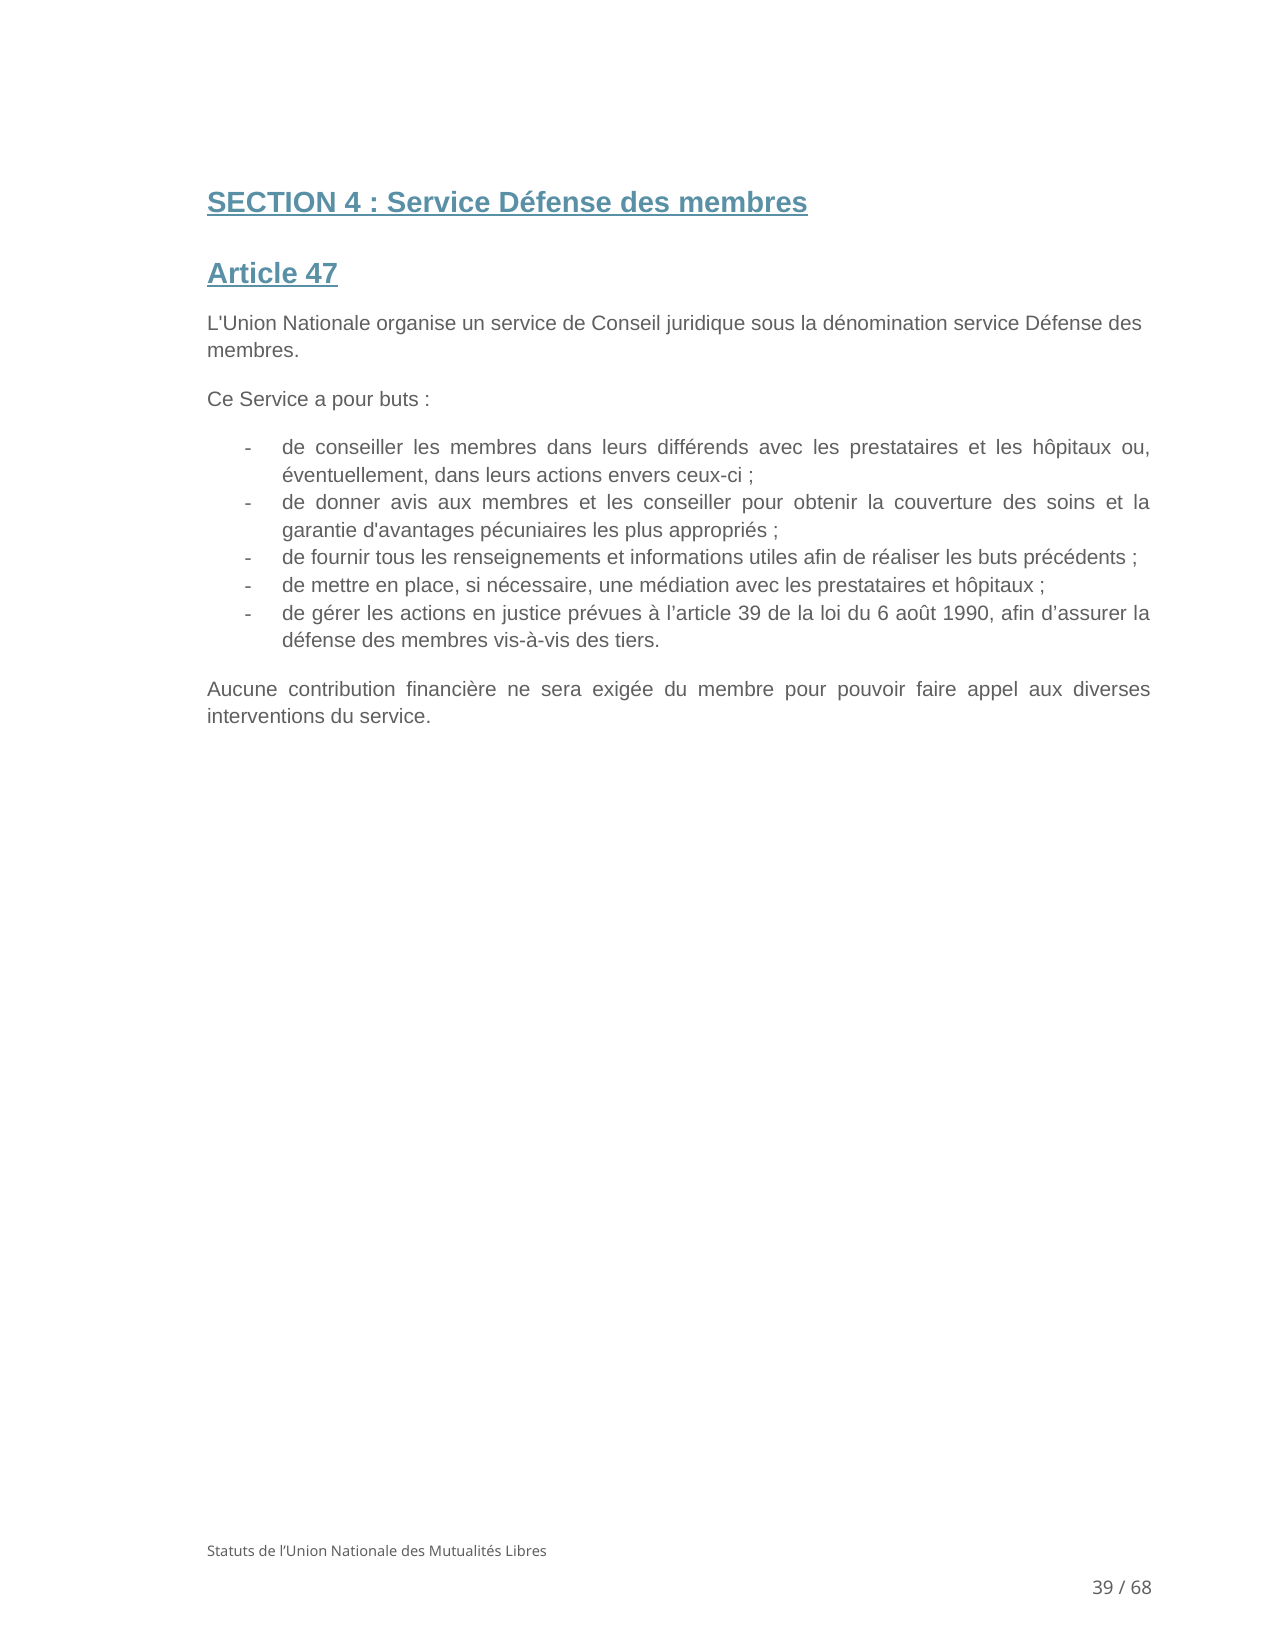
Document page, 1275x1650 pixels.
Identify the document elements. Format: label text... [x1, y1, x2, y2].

list de donner avis aux membres et les conseiller pour obtenir la couverture des soins et la garantie d'avantages pécuniaires les plus appropriés ; [244, 490, 1152, 542]
subtitle SECTION 4 : Service Défense des membres [207, 185, 1152, 219]
subtitle Article 47 [207, 256, 1152, 290]
text L'Union Nationale organise un service de Conseil juridique sous la dénomination service Défense des membres. [207, 311, 1152, 362]
list de fournir tous les renseignements et informations utiles afin de réaliser les buts précédents ; [244, 545, 1152, 569]
text Ce Service a pour buts : [207, 386, 1152, 410]
list de conseiller les membres dans leurs différends avec les prestataires et les hôpitaux ou, éventuellement, dans leurs actions envers ceux-ci ; [244, 435, 1152, 486]
list de mettre en place, si nécessaire, une médiation avec les prestataires et hôpitaux ; [244, 573, 1152, 597]
text Aucune contribution financière ne sera exigée du membre pour pouvoir faire appel aux diverses interventions du service. [207, 677, 1152, 728]
list de gérer les actions en justice prévues à l’article 39 de la loi du 6 août 1990, afin d’assurer la défense des membres vis-à-vis des tiers. [244, 601, 1152, 652]
